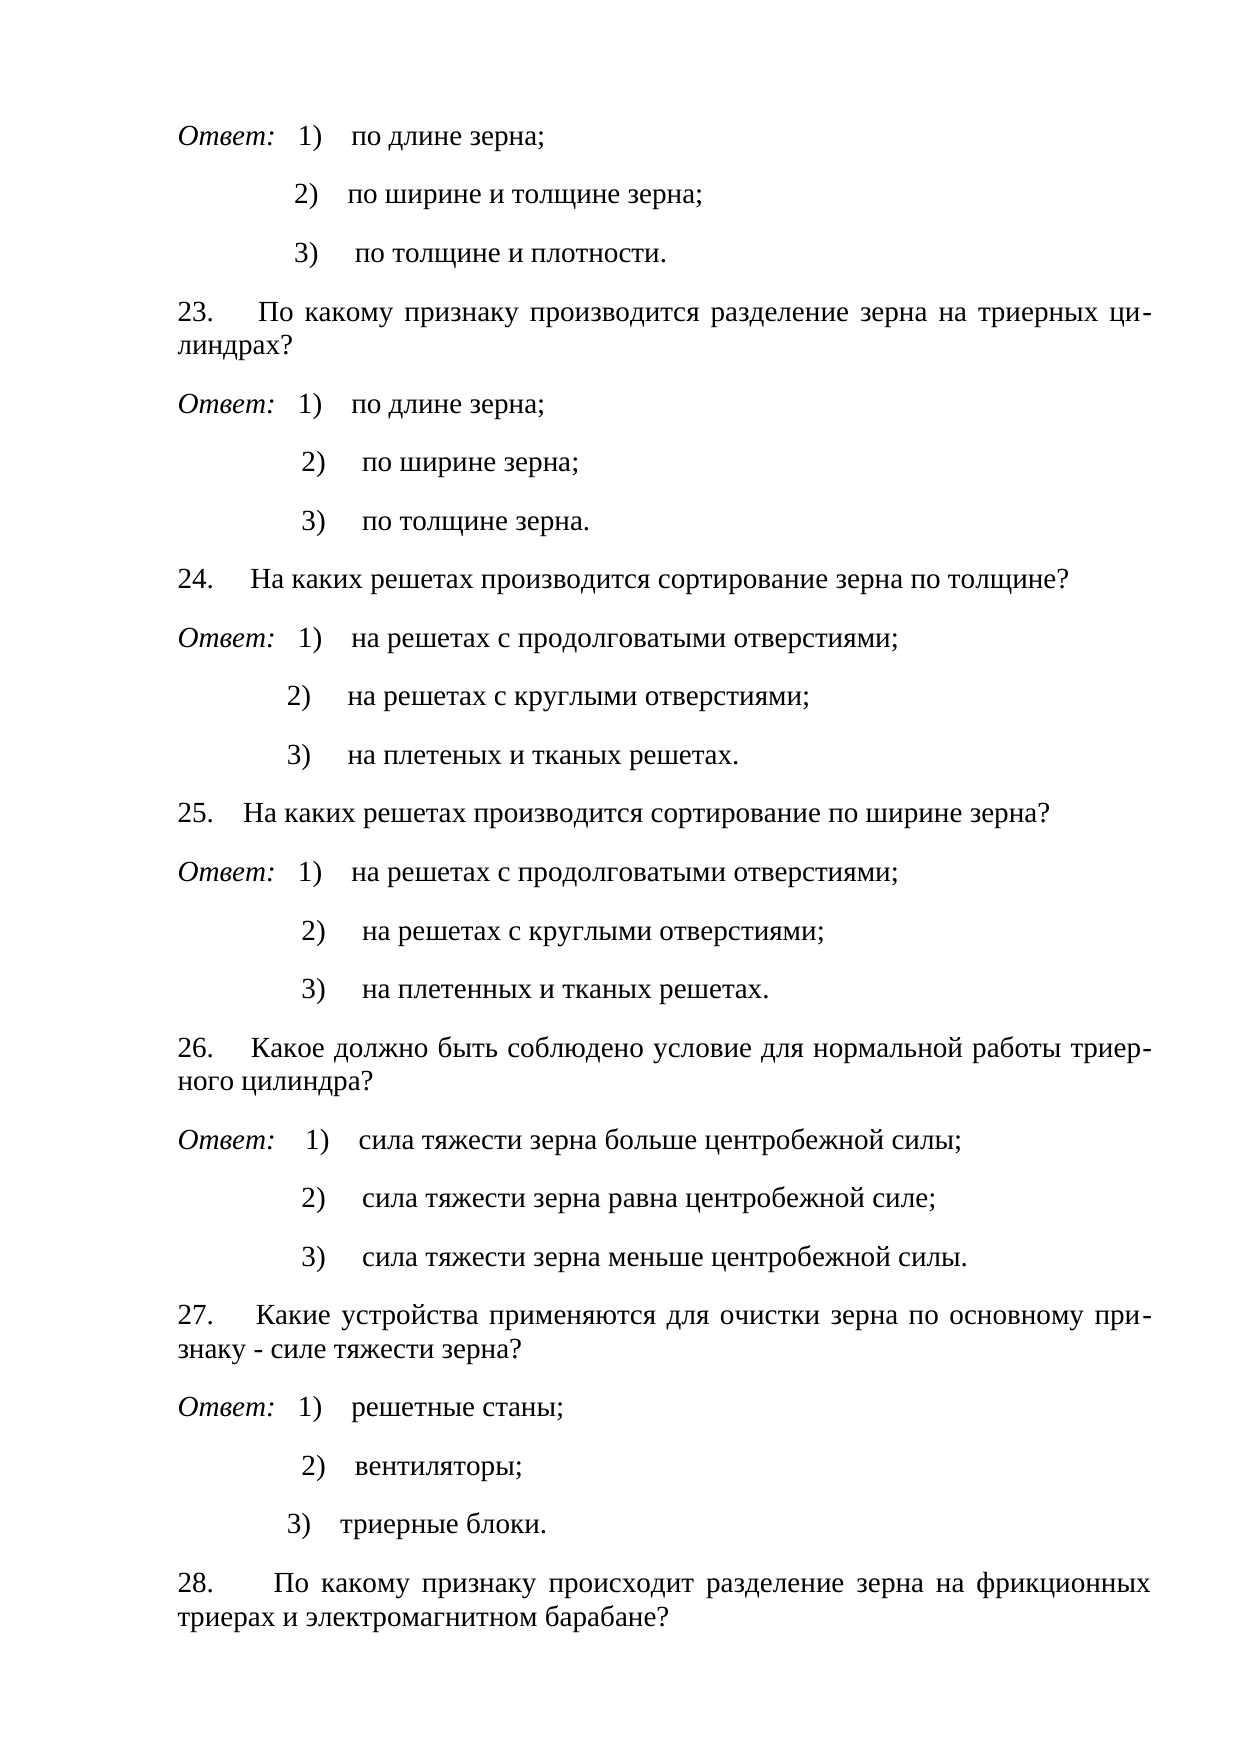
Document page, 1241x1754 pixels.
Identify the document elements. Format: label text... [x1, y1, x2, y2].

text 2) по ширине зерна; [177, 444, 1152, 478]
text 24. На каких решетах производится сортирование зерна по толщине? [177, 561, 1152, 595]
text Ответ: 1) решетные станы; [177, 1389, 1152, 1423]
text 2) вентиляторы; [177, 1448, 1152, 1482]
text Ответ: 1) сила тяжести зерна больше центробежной силы; [177, 1122, 1152, 1155]
text 3) на плетеных и тканых решетах. [177, 737, 1152, 771]
text Ответ: 1) на решетах с продолговатыми отверстиями; [177, 620, 1152, 653]
text 25. На каких решетах производится сортирование по ширине зерна? [177, 796, 1152, 829]
text 23. По какому признаку производится разделение зерна на триерных цилиндрах? [177, 294, 1152, 361]
text Ответ: 1) по длине зерна; [177, 386, 1152, 419]
text 2) сила тяжести зерна равна центробежной силе; [177, 1180, 1152, 1214]
text 3) по толщине и плотности. [177, 235, 1152, 269]
text 3) по толщине зерна. [177, 503, 1152, 536]
text Ответ: 1) по длине зерна; [177, 118, 1152, 152]
text Ответ: 1) на решетах с продолговатыми отверстиями; [177, 854, 1152, 888]
text 28. По какому признаку происходит разделение зерна на фрикционных триерах и электромагнитном барабане? [177, 1565, 1152, 1632]
text 3) триерные блоки. [177, 1507, 1152, 1540]
text 26. Какое должно быть соблюдено условие для нормальной работы триерного цилиндра? [177, 1030, 1152, 1097]
text 2) по ширине и толщине зерна; [177, 177, 1152, 210]
text 3) на плетенных и тканых решетах. [177, 971, 1152, 1005]
text 2) на решетах с круглыми отверстиями; [177, 913, 1152, 946]
text 3) сила тяжести зерна меньше центробежной силы. [177, 1239, 1152, 1272]
text 2) на решетах с круглыми отверстиями; [177, 678, 1152, 712]
text 27. Какие устройства применяются для очистки зерна по основному признаку - силе тяжести зерна? [177, 1297, 1152, 1364]
